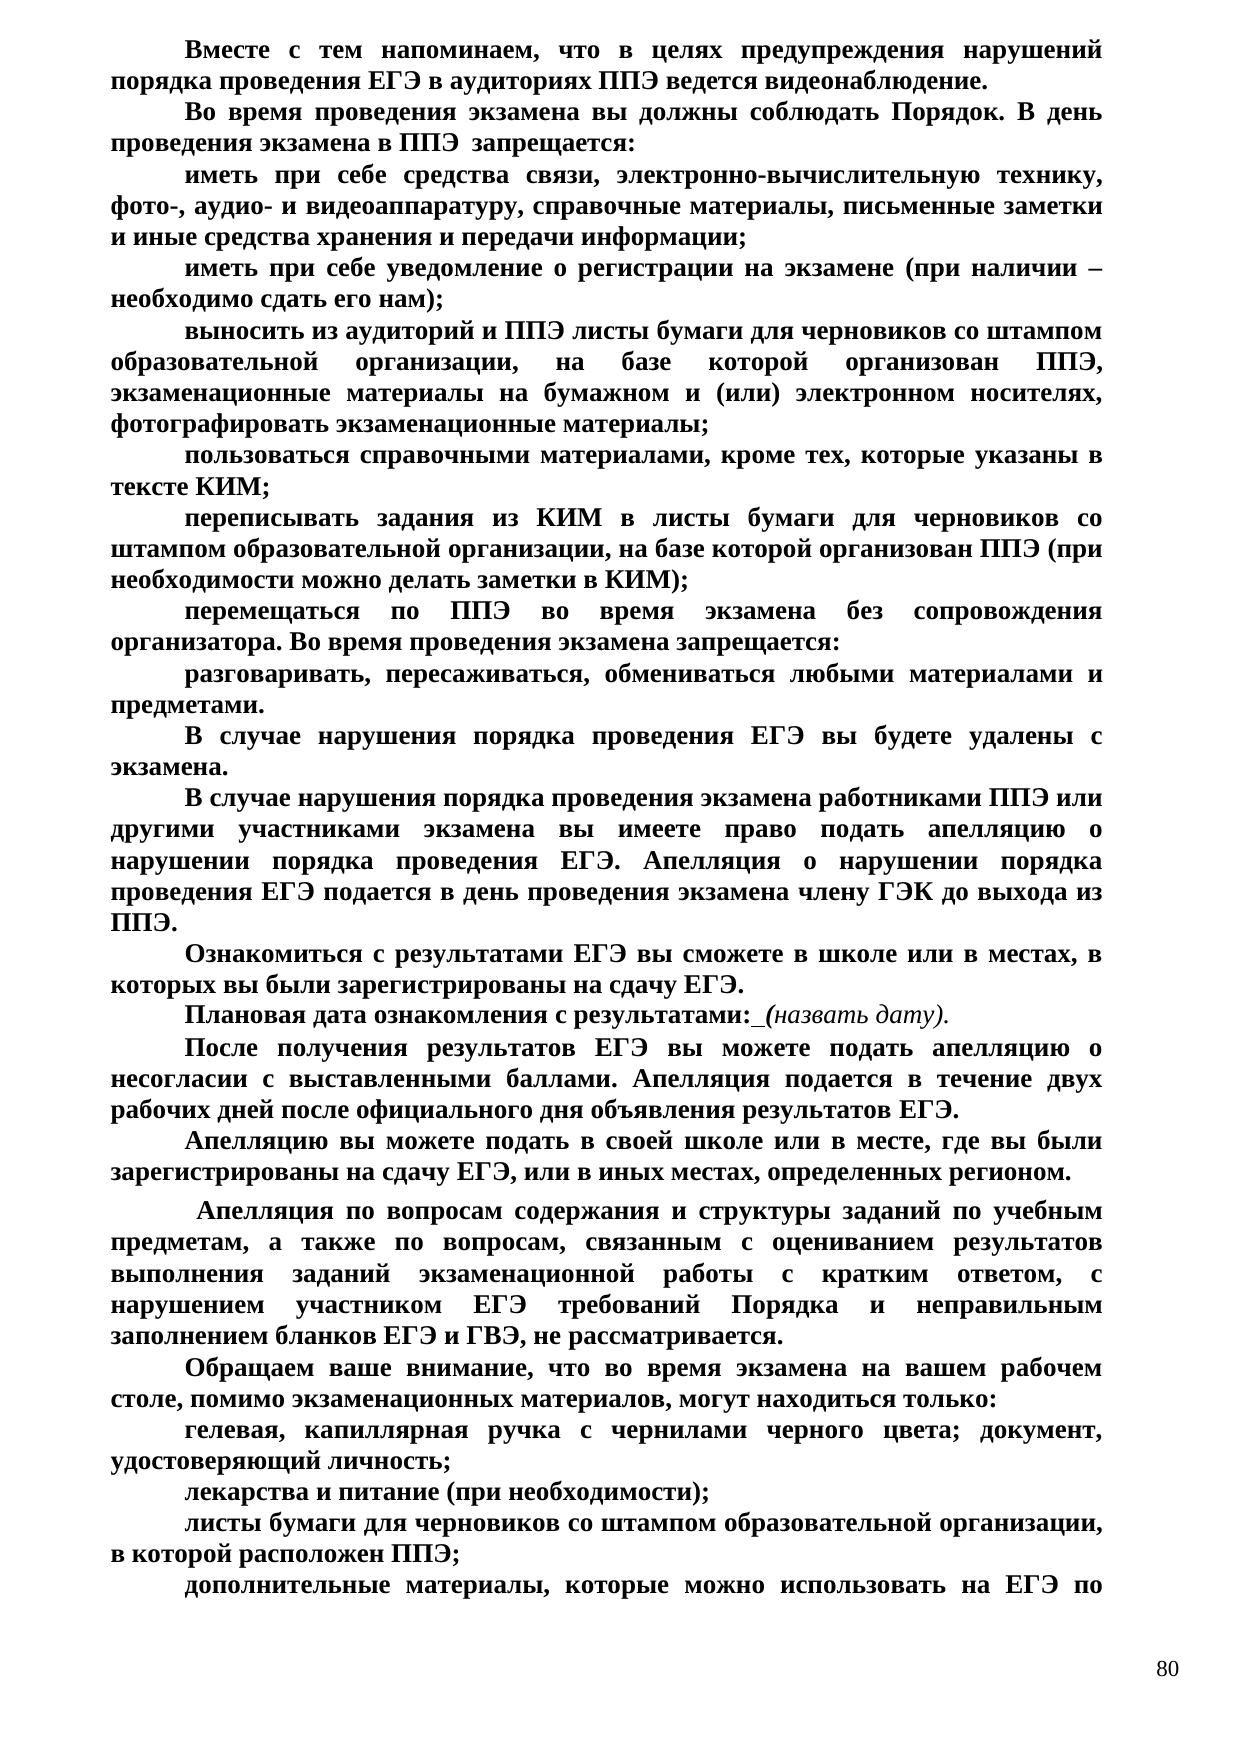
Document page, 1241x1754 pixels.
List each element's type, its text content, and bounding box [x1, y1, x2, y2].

text Вместе с тем напоминаем, что в целях предупреждения нарушений порядка проведения ЕГЭ в аудиториях ППЭ ведется видеонаблюдение. [110, 33, 1104, 95]
subtitle После получения результатов ЕГЭ вы можете подать апелляцию о несогласии с выставленными баллами. Апелляция подается в течение двух рабочих дней после официального дня объявления результатов ЕГЭ. [110, 1031, 1104, 1124]
text Ознакомиться с результатами ЕГЭ вы сможете в школе или в местах, в которых вы были зарегистрированы на сдачу ЕГЭ. [110, 937, 1104, 999]
text Апелляция по вопросам содержания и структуры заданий по учебным предметам, а также по вопросам, связанным с оцениванием результатов выполнения заданий экзаменационной работы с кратким ответом, с нарушением участником ЕГЭ требований Порядка и неправильным заполнением бланков ЕГЭ и ГВЭ, не рассматривается. [110, 1194, 1104, 1350]
text лекарства и питание (при необходимости); [110, 1475, 1104, 1506]
text иметь при себе уведомление о регистрации на экзамене (при наличии – необходимо сдать его нам); [110, 251, 1104, 313]
text Во время проведения экзамена вы должны соблюдать Порядок. В день проведения экзамена в ППЭ запрещается: [110, 95, 1104, 158]
text гелевая, капиллярная ручка с чернилами черного цвета; документ, удостоверяющий личность; [110, 1413, 1104, 1475]
text перемещаться по ППЭ во время экзамена без сопровождения организатора. Во время проведения экзамена запрещается: [110, 594, 1104, 657]
text В случае нарушения порядка проведения ЕГЭ вы будете удалены с экзамена. [110, 719, 1104, 781]
text выносить из аудиторий и ППЭ листы бумаги для черновиков со штампом образовательной организации, на базе которой организован ППЭ, экзаменационные материалы на бумажном и (или) электронном носителях, фотографировать экзаменационные материалы; [110, 314, 1104, 438]
text пользоваться справочными материалами, кроме тех, которые указаны в тексте КИМ; [110, 438, 1104, 501]
text переписывать задания из КИМ в листы бумаги для черновиков со штампом образовательной организации, на базе которой организован ППЭ (при необходимости можно делать заметки в КИМ); [110, 501, 1104, 594]
text Плановая дата ознакомления с результатами: (назвать дату). [110, 999, 1104, 1030]
text иметь при себе средства связи, электронно-вычислительную технику, фото-, аудио- и видеоаппаратуру, справочные материалы, письменные заметки и иные средства хранения и передачи информации; [110, 158, 1104, 251]
text Апелляцию вы можете подать в своей школе или в месте, где вы были зарегистрированы на сдачу ЕГЭ, или в иных местах, определенных регионом. [110, 1124, 1104, 1187]
text В случае нарушения порядка проведения экзамена работниками ППЭ или другими участниками экзамена вы имеете право подать апелляцию о нарушении порядка проведения ЕГЭ. Апелляция о нарушении порядка проведения ЕГЭ подается в день проведения экзамена члену ГЭК до выхода из ППЭ. [110, 781, 1104, 937]
text разговаривать, пересаживаться, обмениваться любыми материалами и предметами. [110, 657, 1104, 719]
text Обращаем ваше внимание, что во время экзамена на вашем рабочем столе, помимо экзаменационных материалов, могут находиться только: [110, 1351, 1104, 1413]
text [110, 1568, 1104, 1600]
text листы бумаги для черновиков со штампом образовательной организации, в которой расположен ППЭ; [110, 1506, 1104, 1568]
